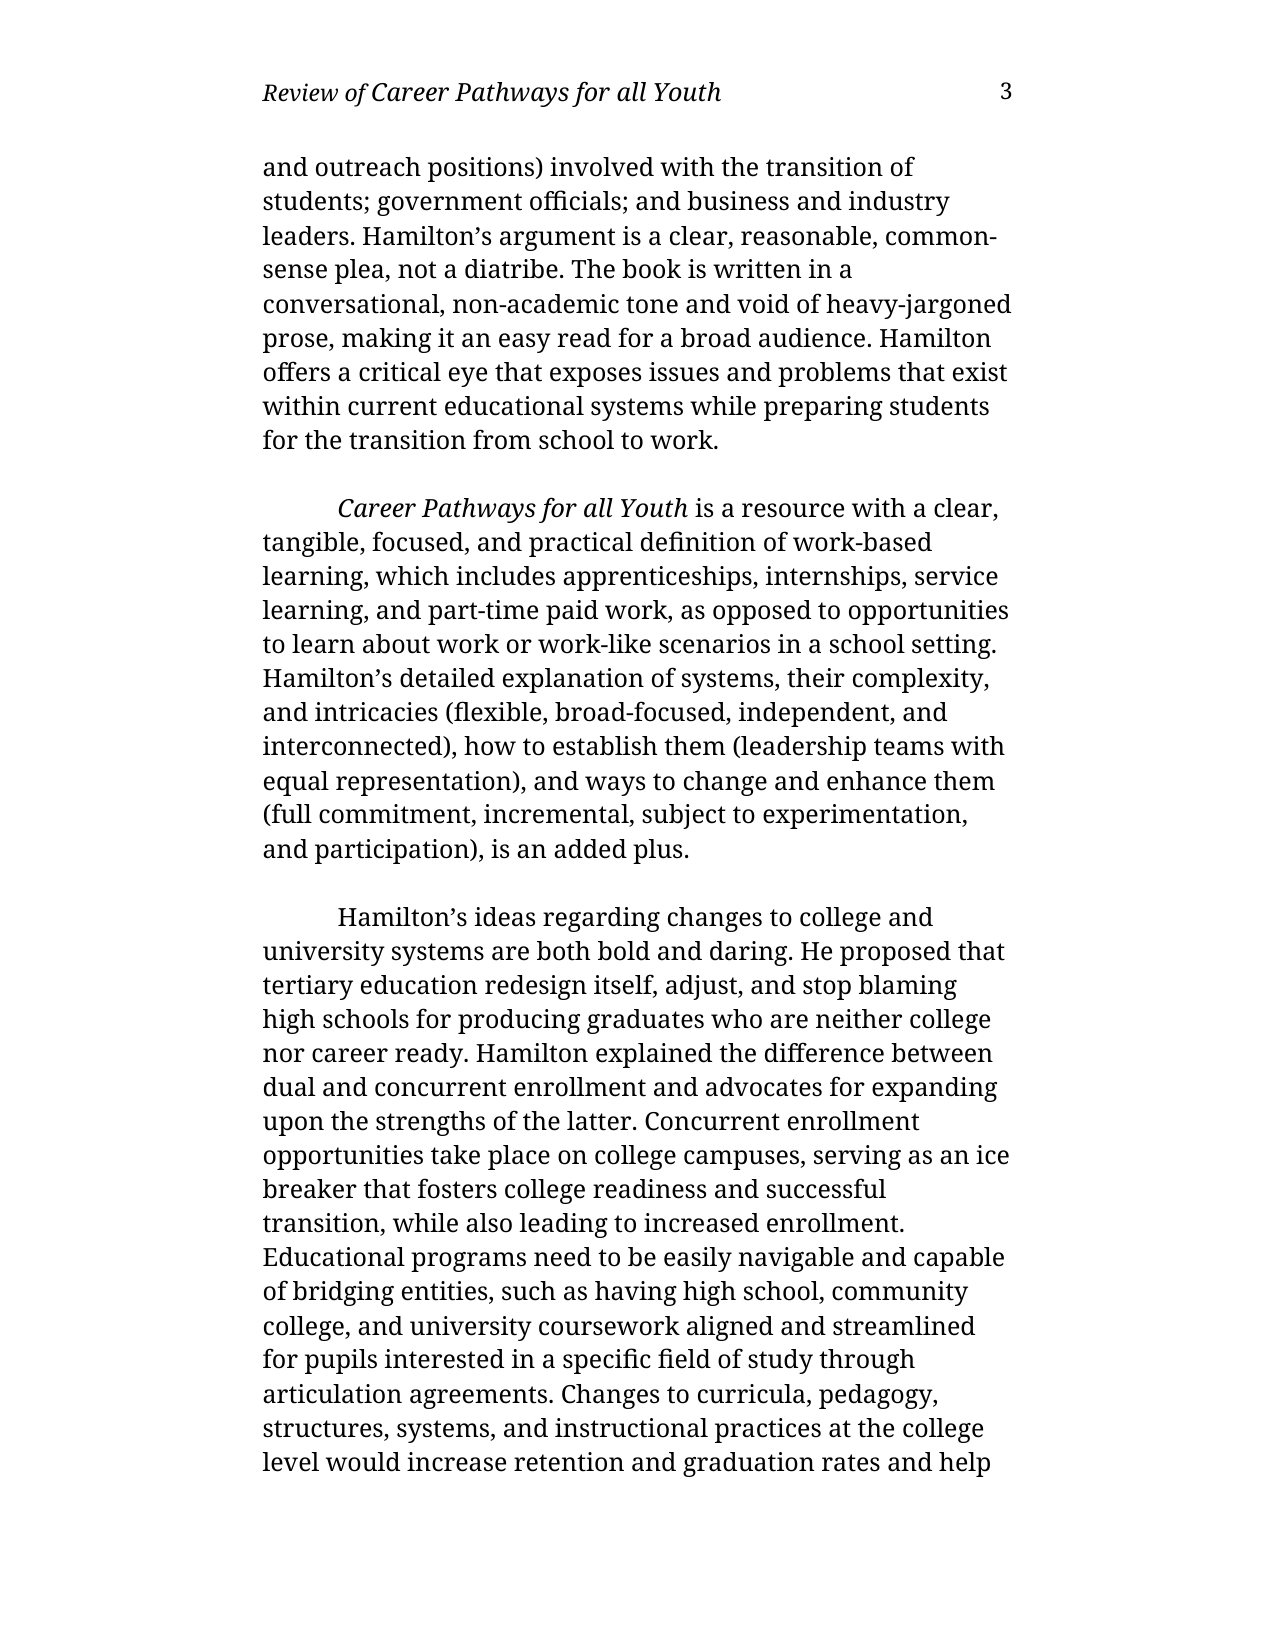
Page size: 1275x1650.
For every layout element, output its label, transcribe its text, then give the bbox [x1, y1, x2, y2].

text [262, 899, 1012, 1478]
text Career Pathways for all Youth is a resource with a clear, tangible, focused, and practical definition of work-based learning, which includes apprenticeships, internships, service learning, and part-time paid work, as opposed to opportunities to learn about work or work-like scenarios in a school setting. Hamilton’s detailed explanation of systems, their complexity, and intricacies (flexible, broad-focused, independent, and interconnected), how to establish them (leadership teams with equal representation), and ways to change and enhance them (full commitment, incremental, subject to experimentation, and participation), is an added plus. [262, 491, 1012, 865]
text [262, 150, 1012, 457]
